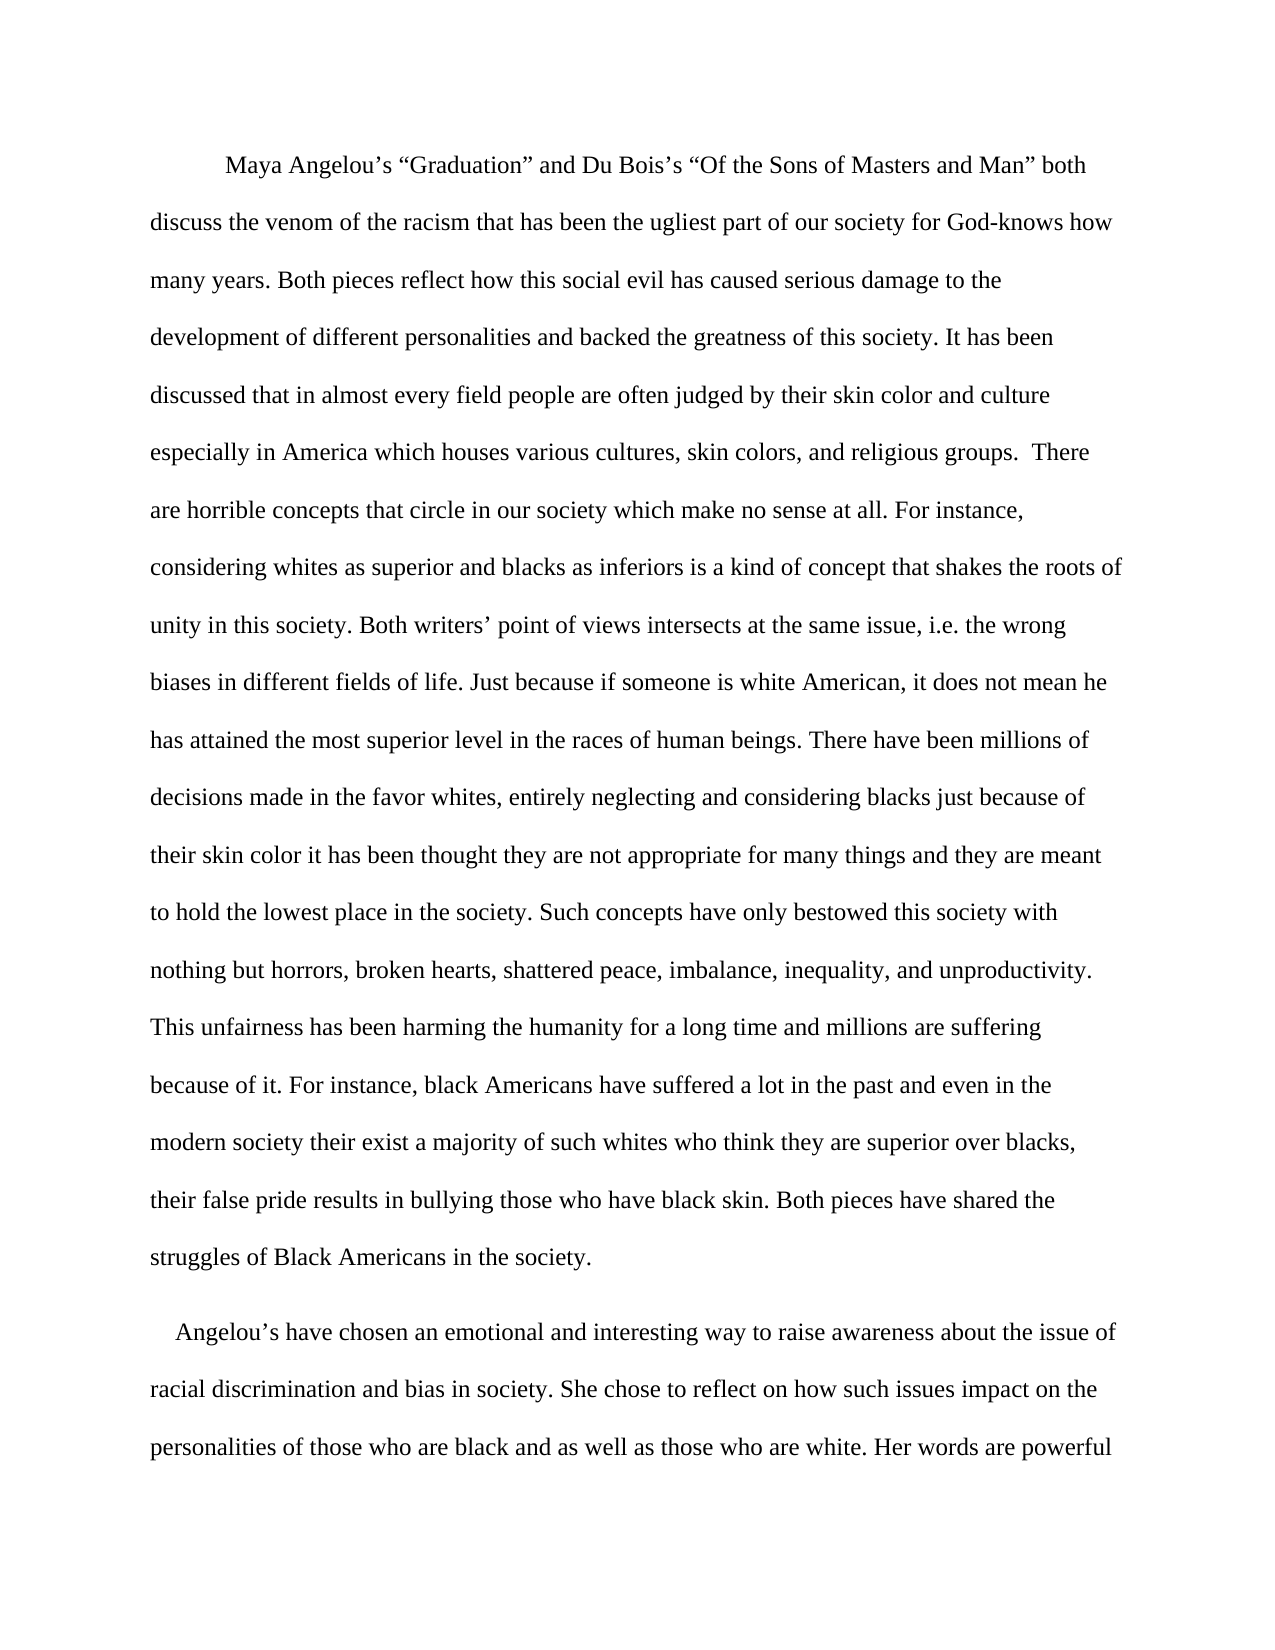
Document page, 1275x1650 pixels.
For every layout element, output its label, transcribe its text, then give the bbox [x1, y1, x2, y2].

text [150, 1317, 1125, 1460]
text Maya Angelou’s “Graduation” and Du Bois’s “Of the Sons of Masters and Man” both discuss the venom of the racism that has been the ugliest part of our society for God-knows how many years. Both pieces reflect how this social evil has caused serious damage to the development of different personalities and backed the greatness of this society. It has been discussed that in almost every field people are often judged by their skin color and culture especially in America which houses various cultures, skin colors, and religious groups. There are horrible concepts that circle in our society which make no sense at all. For instance, considering whites as superior and blacks as inferiors is a kind of concept that shakes the roots of unity in this society. Both writers’ point of views intersects at the same issue, i.e. the wrong biases in different fields of life. Just because if someone is white American, it does not mean he has attained the most superior level in the races of human beings. There have been millions of decisions made in the favor whites, entirely neglecting and considering blacks just because of their skin color it has been thought they are not appropriate for many things and they are meant to hold the lowest place in the society. Such concepts have only bestowed this society with nothing but horrors, broken hearts, shattered peace, imbalance, inequality, and unproductivity. This unfairness has been harming the humanity for a long time and millions are suffering because of it. For instance, black Americans have suffered a lot in the past and even in the modern society their exist a majority of such whites who think they are superior over blacks, their false pride results in bullying those who have black skin. Both pieces have shared the struggles of Black Americans in the society. [150, 150, 1125, 1271]
